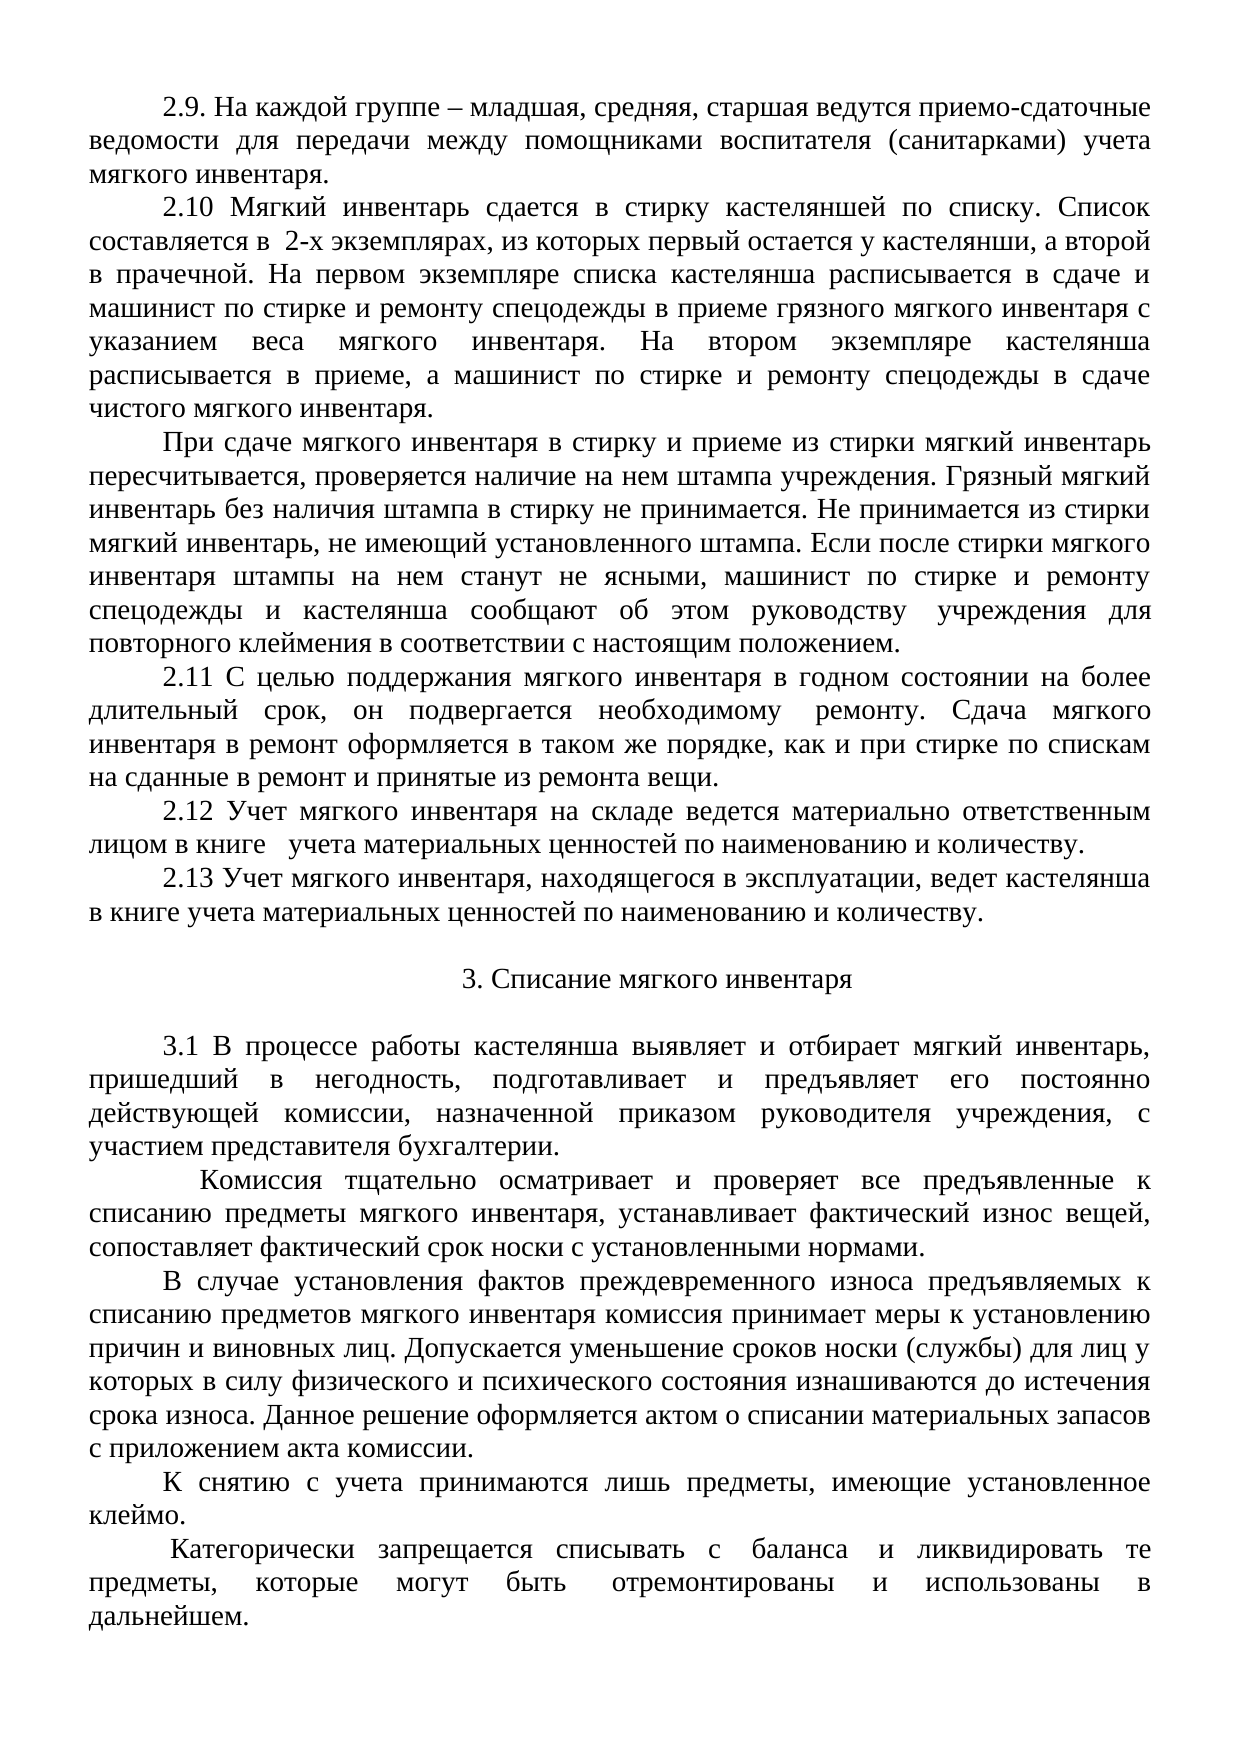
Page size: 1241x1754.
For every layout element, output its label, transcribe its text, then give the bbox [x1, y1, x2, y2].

text 3.1 В процессе работы кастелянша выявляет и отбирает мягкий инвентарь, пришедший в негодность, подготавливает и предъявляет его постоянно действующей комиссии, назначенной приказом руководителя учреждения, с участием представителя бухгалтерии. [89, 1028, 1152, 1162]
text 3. Списание мягкого инвентаря [89, 961, 1152, 994]
text К снятию с учета принимаются лишь предметы, имеющие установленное клеймо. [89, 1464, 1152, 1531]
text В случае установления фактов преждевременного износа предъявляемых к списанию предметов мягкого инвентаря комиссия принимает меры к установлению причин и виновных лиц. Допускается уменьшение сроков носки (службы) для лиц у которых в силу физического и психического состояния изнашиваются до истечения срока износа. Данное решение оформляется актом о списании материальных запасов с приложением акта комиссии. [89, 1263, 1152, 1464]
text При сдаче мягкого инвентаря в стирку и приеме из стирки мягкий инвентарь пересчитывается, проверяется наличие на нем штампа учреждения. Грязный мягкий инвентарь без наличия штампа в стирку не принимается. Не принимается из стирки мягкий инвентарь, не имеющий установленного штампа. Если после стирки мягкого инвентаря штампы на нем станут не ясными, машинист по стирке и ремонту спецодежды и кастелянша сообщают об этом руководству учреждения для повторного клеймения в соответствии с настоящим положением. [89, 424, 1152, 659]
text 2.12 Учет мягкого инвентаря на складе ведется материально ответственным лицом в книге учета материальных ценностей по наименованию и количеству. [89, 793, 1152, 860]
text 2.11 С целью поддержания мягкого инвентаря в годном состоянии на более длительный срок, он подвергается необходимому ремонту. Сдача мягкого инвентаря в ремонт оформляется в таком же порядке, как и при стирке по спискам на сданные в ремонт и принятые из ремонта вещи. [89, 659, 1152, 793]
text 2.10 Мягкий инвентарь сдается в стирку кастеляншей по списку. Список составляется в 2-х экземплярах, из которых первый остается у кастелянши, а второй в прачечной. На первом экземпляре списка кастелянша расписывается в сдаче и машинист по стирке и ремонту спецодежды в приеме грязного мягкого инвентаря с указанием веса мягкого инвентаря. На втором экземпляре кастелянша расписывается в приеме, а машинист по стирке и ремонту спецодежды в сдаче чистого мягкого инвентаря. [89, 189, 1152, 424]
text Комиссия тщательно осматривает и проверяет все предъявленные к списанию предметы мягкого инвентаря, устанавливает фактический износ вещей, сопоставляет фактический срок носки с установленными нормами. [89, 1162, 1152, 1263]
text 2.13 Учет мягкого инвентаря, находящегося в эксплуатации, ведет кастелянша в книге учета материальных ценностей по наименованию и количеству. [89, 860, 1152, 927]
text 2.9. На каждой группе – младшая, средняя, старшая ведутся приемо-сдаточные ведомости для передачи между помощниками воспитателя (санитарками) учета мягкого инвентаря. [89, 89, 1152, 189]
text Категорически запрещается списывать с баланса и ликвидировать те предметы, которые могут быть отремонтированы и использованы в дальнейшем. [89, 1531, 1152, 1632]
